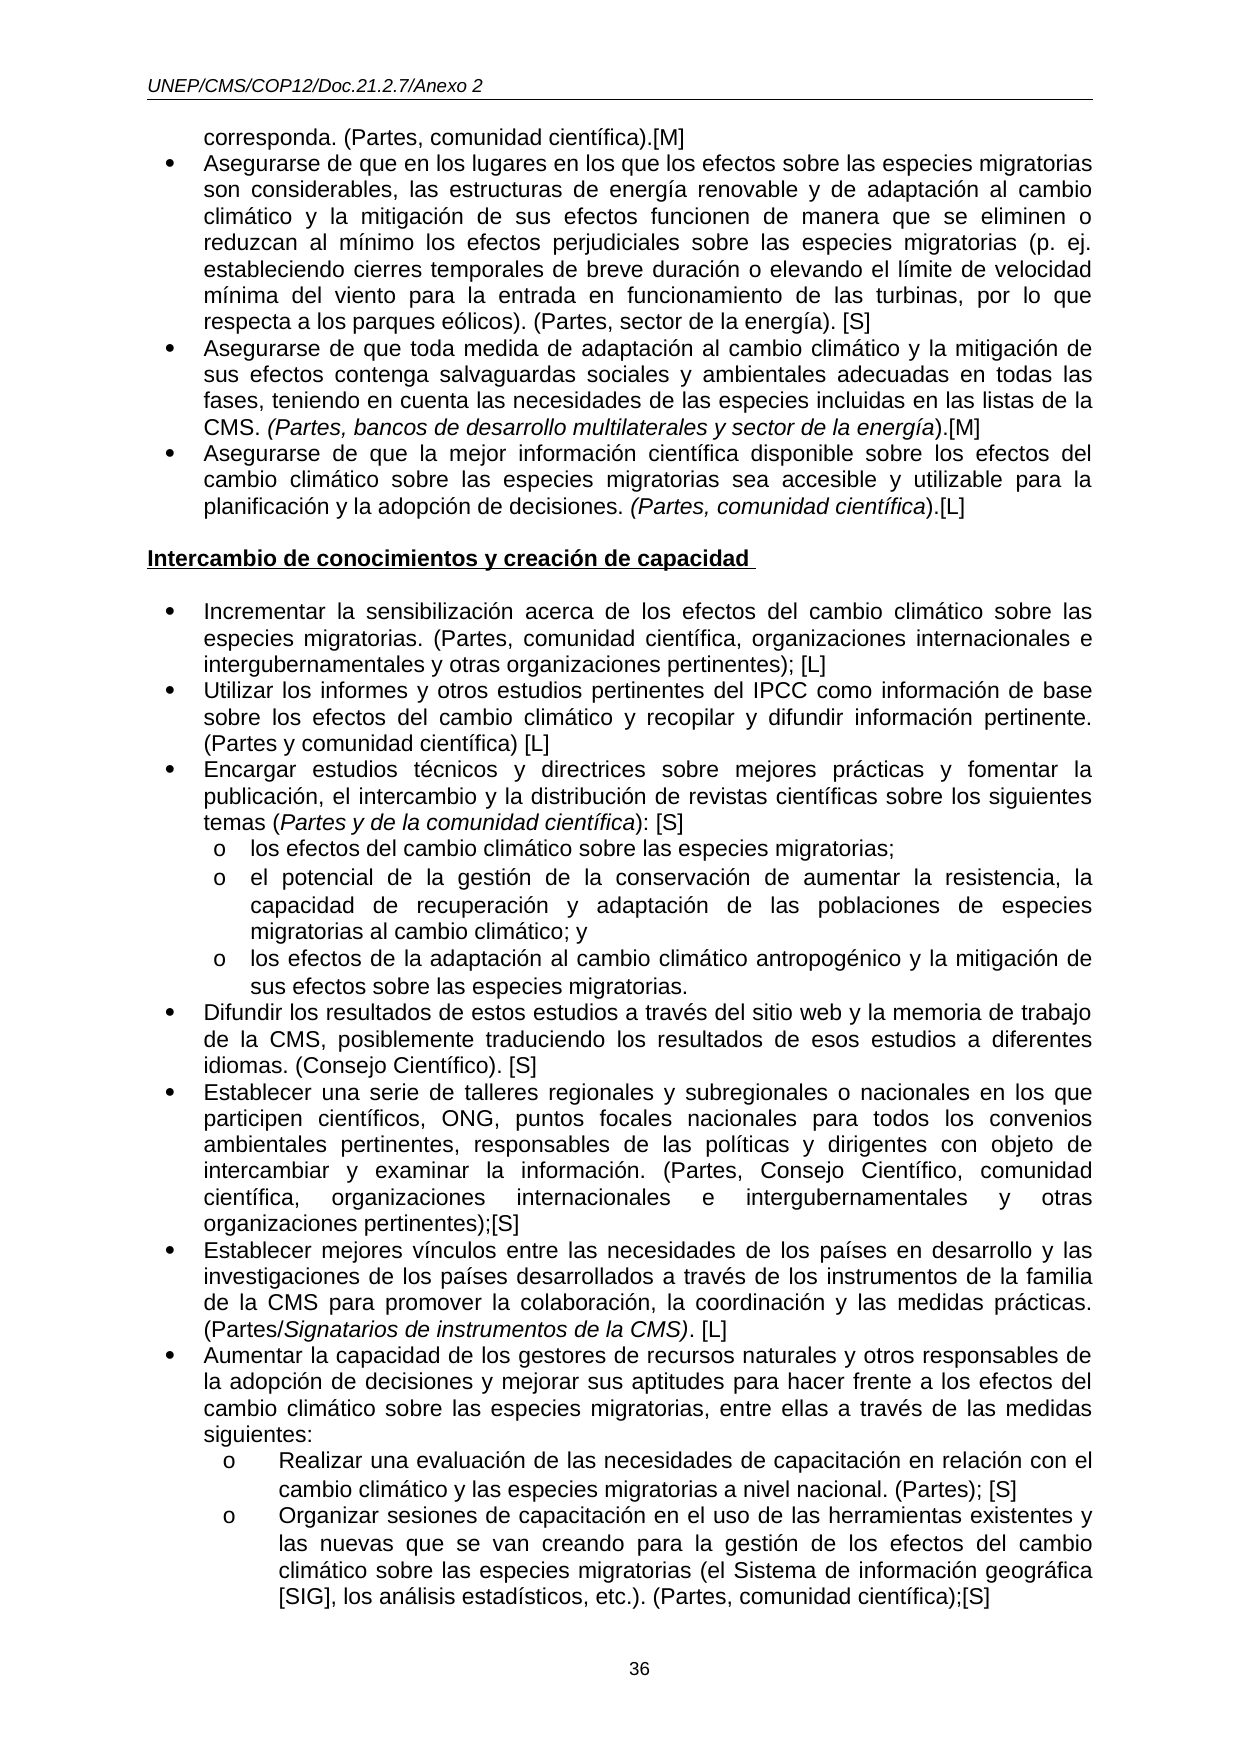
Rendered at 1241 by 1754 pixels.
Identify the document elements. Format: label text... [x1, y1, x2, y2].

text Intercambio de conocimientos y creación de capacidad [147, 545, 1093, 572]
list Establecer una serie de talleres regionales y subregionales o nacionales en los que participen científicos, ONG, puntos focales nacionales para todos los convenios ambientales pertinentes, responsables de las políticas y dirigentes con objeto de intercambiar y examinar la información. (Partes, Consejo Científico, comunidad científica, organizaciones internacionales e intergubernamentales y otras organizaciones pertinentes);[S] [166, 1078, 1093, 1237]
list Aumentar la capacidad de los gestores de recursos naturales y otros responsables de la adopción de decisiones y mejorar sus aptitudes para hacer frente a los efectos del cambio climático sobre las especies migratorias, entre ellas a través de las medidas siguientes: [166, 1342, 1093, 1447]
list Asegurarse de que la mejor información científica disponible sobre los efectos del cambio climático sobre las especies migratorias sea accesible y utilizable para la planificación y la adopción de decisiones. (Partes, comunidad científica).[L] [166, 440, 1093, 519]
list los efectos del cambio climático sobre las especies migratorias; [213, 835, 1093, 864]
list Encargar estudios técnicos y directrices sobre mejores prácticas y fomentar la publicación, el intercambio y la distribución de revistas científicas sobre los siguientes temas (Partes y de la comunidad científica): [S] [166, 756, 1093, 835]
list Asegurarse de que toda medida de adaptación al cambio climático y la mitigación de sus efectos contenga salvaguardas sociales y ambientales adecuadas en todas las fases, teniendo en cuenta las necesidades de las especies incluidas en las listas de la CMS. (Partes, bancos de desarrollo multilaterales y sector de la energía).[M] [166, 334, 1093, 440]
list Organizar sesiones de capacitación en el uso de las herramientas existentes y las nuevas que se van creando para la gestión de los efectos del cambio climático sobre las especies migratorias (el Sistema de información geográfica [SIG], los análisis estadísticos, etc.). (Partes, comunidad científica);[S] [222, 1502, 1093, 1609]
list el potencial de la gestión de la conservación de aumentar la resistencia, la capacidad de recuperación y adaptación de las poblaciones de especies migratorias al cambio climático; y [213, 864, 1093, 945]
list Utilizar los informes y otros estudios pertinentes del IPCC como información de base sobre los efectos del cambio climático y recopilar y difundir información pertinente. (Partes y comunidad científica) [L] [166, 677, 1093, 756]
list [166, 124, 1093, 150]
list Realizar una evaluación de las necesidades de capacitación en relación con el cambio climático y las especies migratorias a nivel nacional. (Partes); [S] [222, 1447, 1093, 1502]
list Establecer mejores vínculos entre las necesidades de los países en desarrollo y las investigaciones de los países desarrollados a través de los instrumentos de la familia de la CMS para promover la colaboración, la coordinación y las medidas prácticas. (Partes/Signatarios de instrumentos de la CMS). [L] [166, 1237, 1093, 1342]
list Incrementar la sensibilización acerca de los efectos del cambio climático sobre las especies migratorias. (Partes, comunidad científica, organizaciones internacionales e intergubernamentales y otras organizaciones pertinentes); [L] [166, 598, 1093, 677]
list Difundir los resultados de estos estudios a través del sitio web y la memoria de trabajo de la CMS, posiblemente traduciendo los resultados de esos estudios a diferentes idiomas. (Consejo Científico). [S] [166, 999, 1093, 1078]
list los efectos de la adaptación al cambio climático antropogénico y la mitigación de sus efectos sobre las especies migratorias. [213, 945, 1093, 999]
list Asegurarse de que en los lugares en los que los efectos sobre las especies migratorias son considerables, las estructuras de energía renovable y de adaptación al cambio climático y la mitigación de sus efectos funcionen de manera que se eliminen o reduzcan al mínimo los efectos perjudiciales sobre las especies migratorias (p. ej. estableciendo cierres temporales de breve duración o elevando el límite de velocidad mínima del viento para la entrada en funcionamiento de las turbinas, por lo que respecta a los parques eólicos). (Partes, sector de la energía). [S] [166, 150, 1093, 334]
